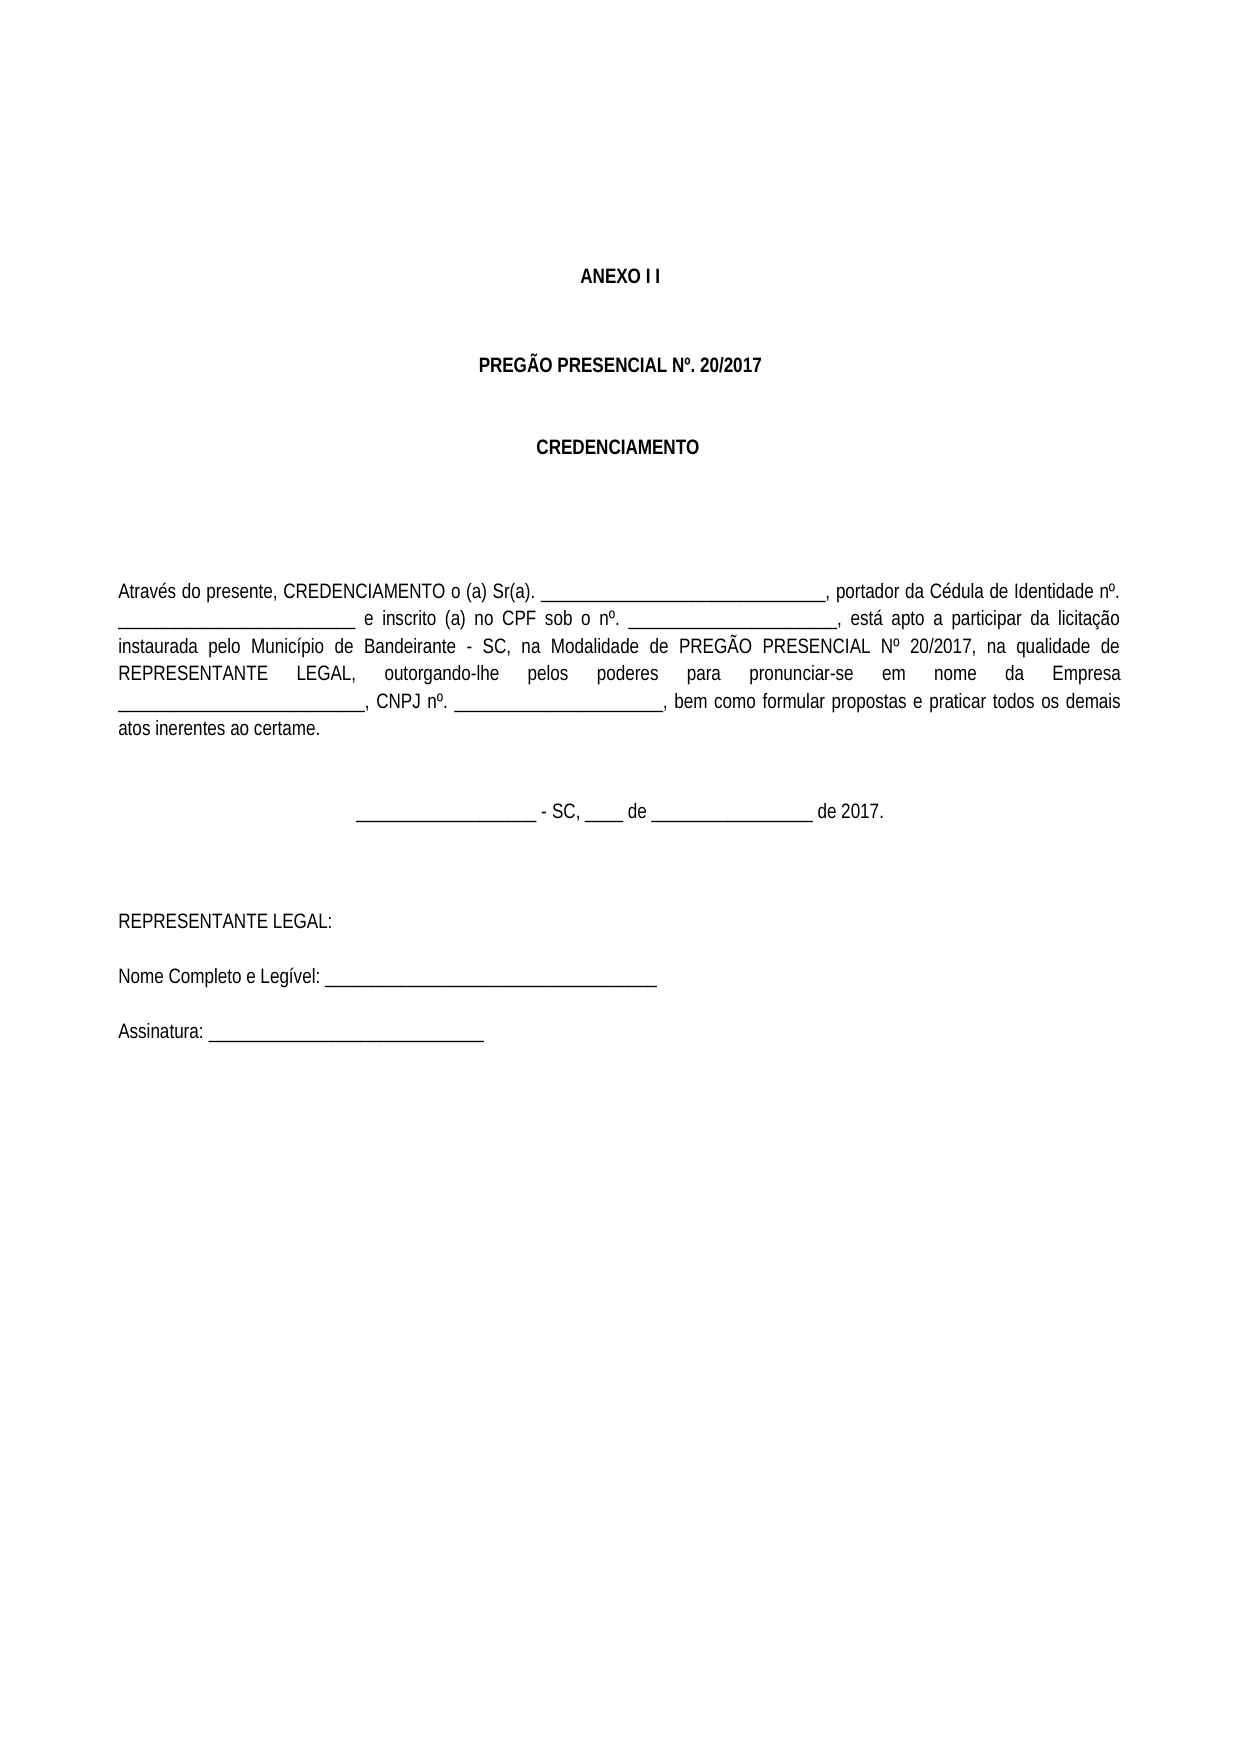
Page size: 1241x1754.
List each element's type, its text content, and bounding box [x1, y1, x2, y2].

text ANEXO I I [118, 264, 1122, 288]
text CREDENCIAMENTO [118, 380, 1122, 574]
text ___________________ - SC, ____ de _________________ de 2017. [118, 799, 1122, 823]
text Através do presente, CREDENCIAMENTO o (a) Sr(a). ______________________________, portador da Cédula de Identidade nº. _________________________ e inscrito (a) no CPF sob o nº. ______________________, está apto a participar da licitação instaurada pelo Município de Bandeirante - SC, na Modalidade de PREGÃO PRESENCIAL Nº 20/2017, na qualidade de REPRESENTANTE LEGAL, outorgando-lhe pelos poderes para pronunciar-se em nome da Empresa __________________________, CNPJ nº. ______________________, bem como formular propostas e praticar todos os demais atos inerentes ao certame. [118, 579, 1122, 740]
text REPRESENTANTE LEGAL: [118, 909, 1122, 933]
text PREGÃO PRESENCIAL Nº. 20/2017 [118, 352, 1122, 376]
text Assinatura: _____________________________ [118, 1019, 1122, 1241]
text Nome Completo e Legível: ___________________________________ [118, 964, 1122, 988]
